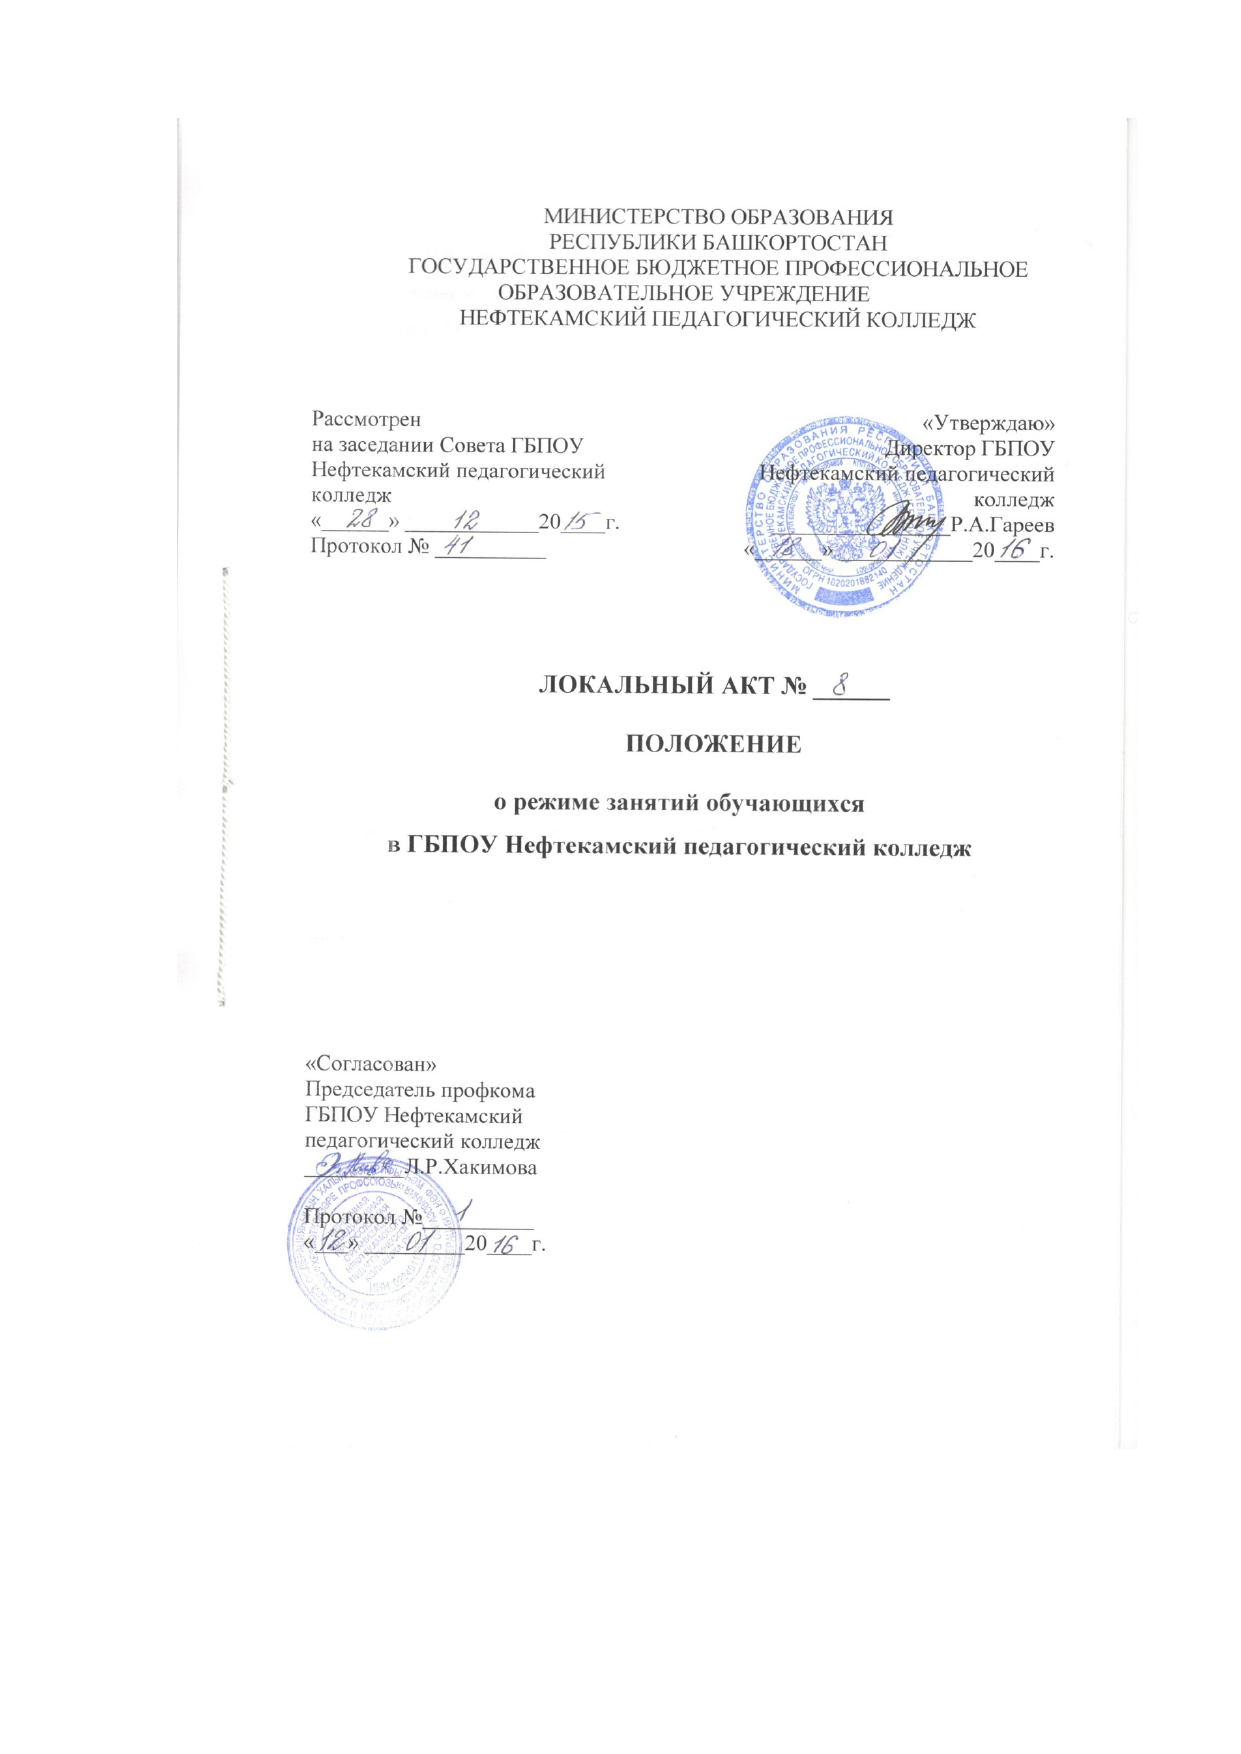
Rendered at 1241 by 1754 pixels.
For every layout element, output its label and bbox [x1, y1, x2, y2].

picture [177, 118, 1152, 1459]
